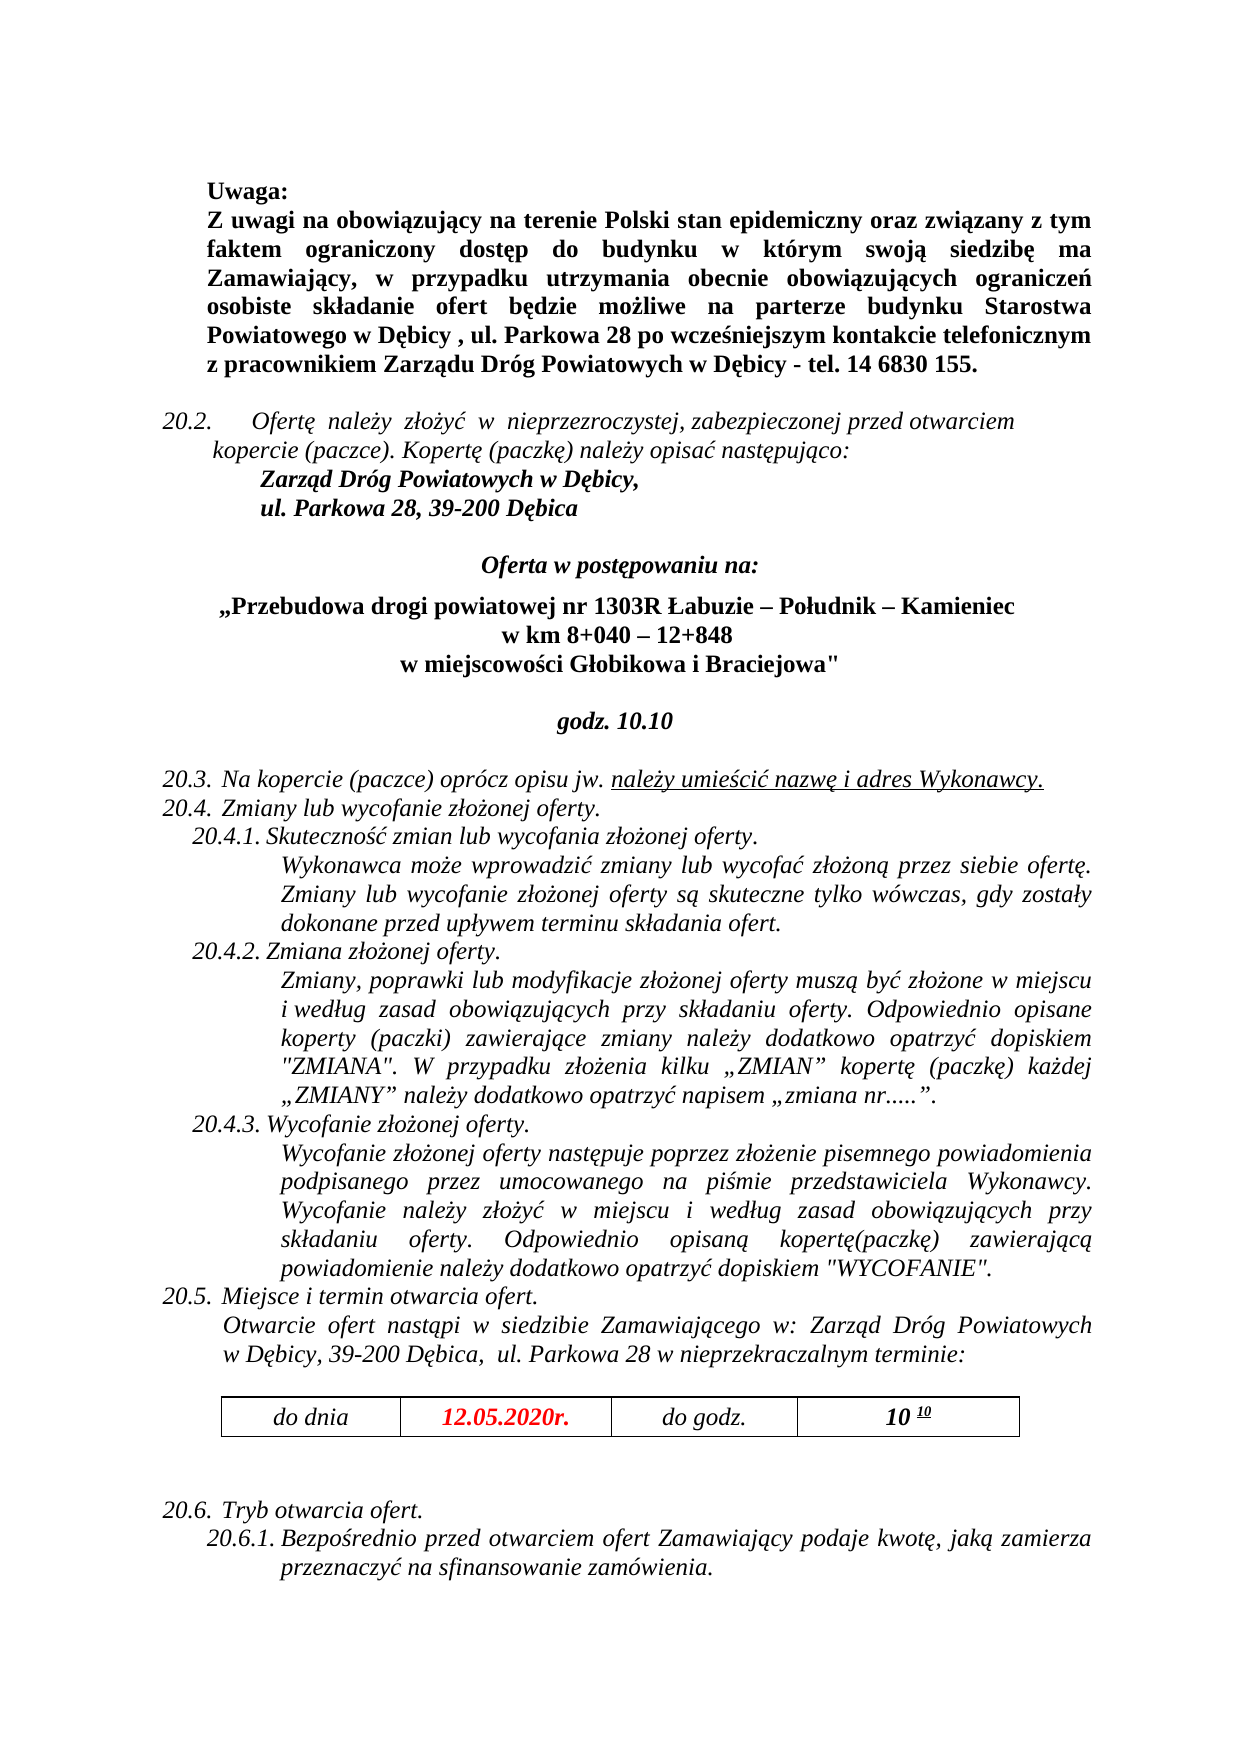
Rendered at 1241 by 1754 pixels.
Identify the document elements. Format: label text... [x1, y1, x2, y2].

text Wycofanie złożonej oferty następuje poprzez złożenie pisemnego powiadomienia podpisanego przez umocowanego na piśmie przedstawiciela Wykonawcy. Wycofanie należy złożyć w miejscu i według zasad obowiązujących przy składaniu oferty. Odpowiednio opisaną kopertę(paczkę) zawierającą powiadomienie należy dodatkowo opatrzyć dopiskiem "WYCOFANIE". [281, 1138, 1093, 1281]
table_header 10 10 [798, 1398, 1019, 1436]
text Wykonawca może wprowadzić zmiany lub wycofać złożoną przez siebie ofertę. Zmiany lub wycofanie złożonej oferty są skuteczne tylko wówczas, gdy zostały dokonane przed upływem terminu składania ofert. [281, 850, 1093, 936]
text „Przebudowa drogi powiatowej nr 1303R Łabuzie – Południk – Kamieniec w km 8+040 – 12+848 w miejscowości Głobikowa i Braciejowa" [148, 591, 1093, 678]
text Z uwagi na obowiązujący na terenie Polski stan epidemiczny oraz związany z tym faktem ograniczony dostęp do budynku w którym swoją siedzibę ma Zamawiający, w przypadku utrzymania obecnie obowiązujących ograniczeń osobiste składanie ofert będzie możliwe na parterze budynku Starostwa Powiatowego w Dębicy , ul. Parkowa 28 po wcześniejszym kontakcie telefonicznym z pracownikiem Zarządu Dróg Powiatowych w Dębicy - tel. 14 6830 155. [207, 205, 1093, 378]
text Otwarcie ofert nastąpi w siedzibie Zamawiającego w: Zarząd Dróg Powiatowych w Dębicy, 39-200 Dębica, ul. Parkowa 28 w nieprzekraczalnym terminie: [223, 1310, 1093, 1368]
table_header do dnia [222, 1398, 400, 1436]
list Wycofanie złożonej oferty. [192, 1109, 1093, 1138]
text Uwaga: [207, 176, 1093, 205]
table_header 12.05.2020r. [401, 1398, 611, 1436]
text Zarząd Dróg Powiatowych w Dębicy, ul. Parkowa 28, 39-200 Dębica [260, 464, 738, 521]
list Zmiana złożonej oferty. [192, 936, 1093, 965]
list Miejsce i termin otwarcia ofert. [162, 1281, 1093, 1310]
list Bezpośrednio przed otwarciem ofert Zamawiający podaje kwotę, jaką zamierza przeznaczyć na sfinansowanie zamówienia. [207, 1523, 1093, 1581]
text Oferta w postępowaniu na: [148, 550, 1093, 579]
list Ofertę należy złożyć w nieprzezroczystej, zabezpieczonej przed otwarciem kopercie (paczce). Kopertę (paczkę) należy opisać następująco: [162, 406, 1093, 464]
text Zmiany, poprawki lub modyfikacje złożonej oferty muszą być złożone w miejscu i według zasad obowiązujących przy składaniu oferty. Odpowiednio opisane koperty (paczki) zawierające zmiany należy dodatkowo opatrzyć dopiskiem "ZMIANA". W przypadku złożenia kilku „ZMIAN” kopertę (paczkę) każdej „ZMIANY” należy dodatkowo opatrzyć napisem „zmiana nr.....”. [281, 965, 1093, 1109]
list Zmiany lub wycofanie złożonej oferty. [162, 793, 1093, 821]
list Skuteczność zmian lub wycofania złożonej oferty. [192, 821, 1093, 850]
text godz. 10.10 [137, 706, 1093, 735]
table_header do godz. [612, 1398, 797, 1436]
list Tryb otwarcia ofert. [162, 1495, 1093, 1523]
list Na kopercie (paczce) oprócz opisu jw. należy umieścić nazwę i adres Wykonawcy. [162, 764, 1093, 793]
